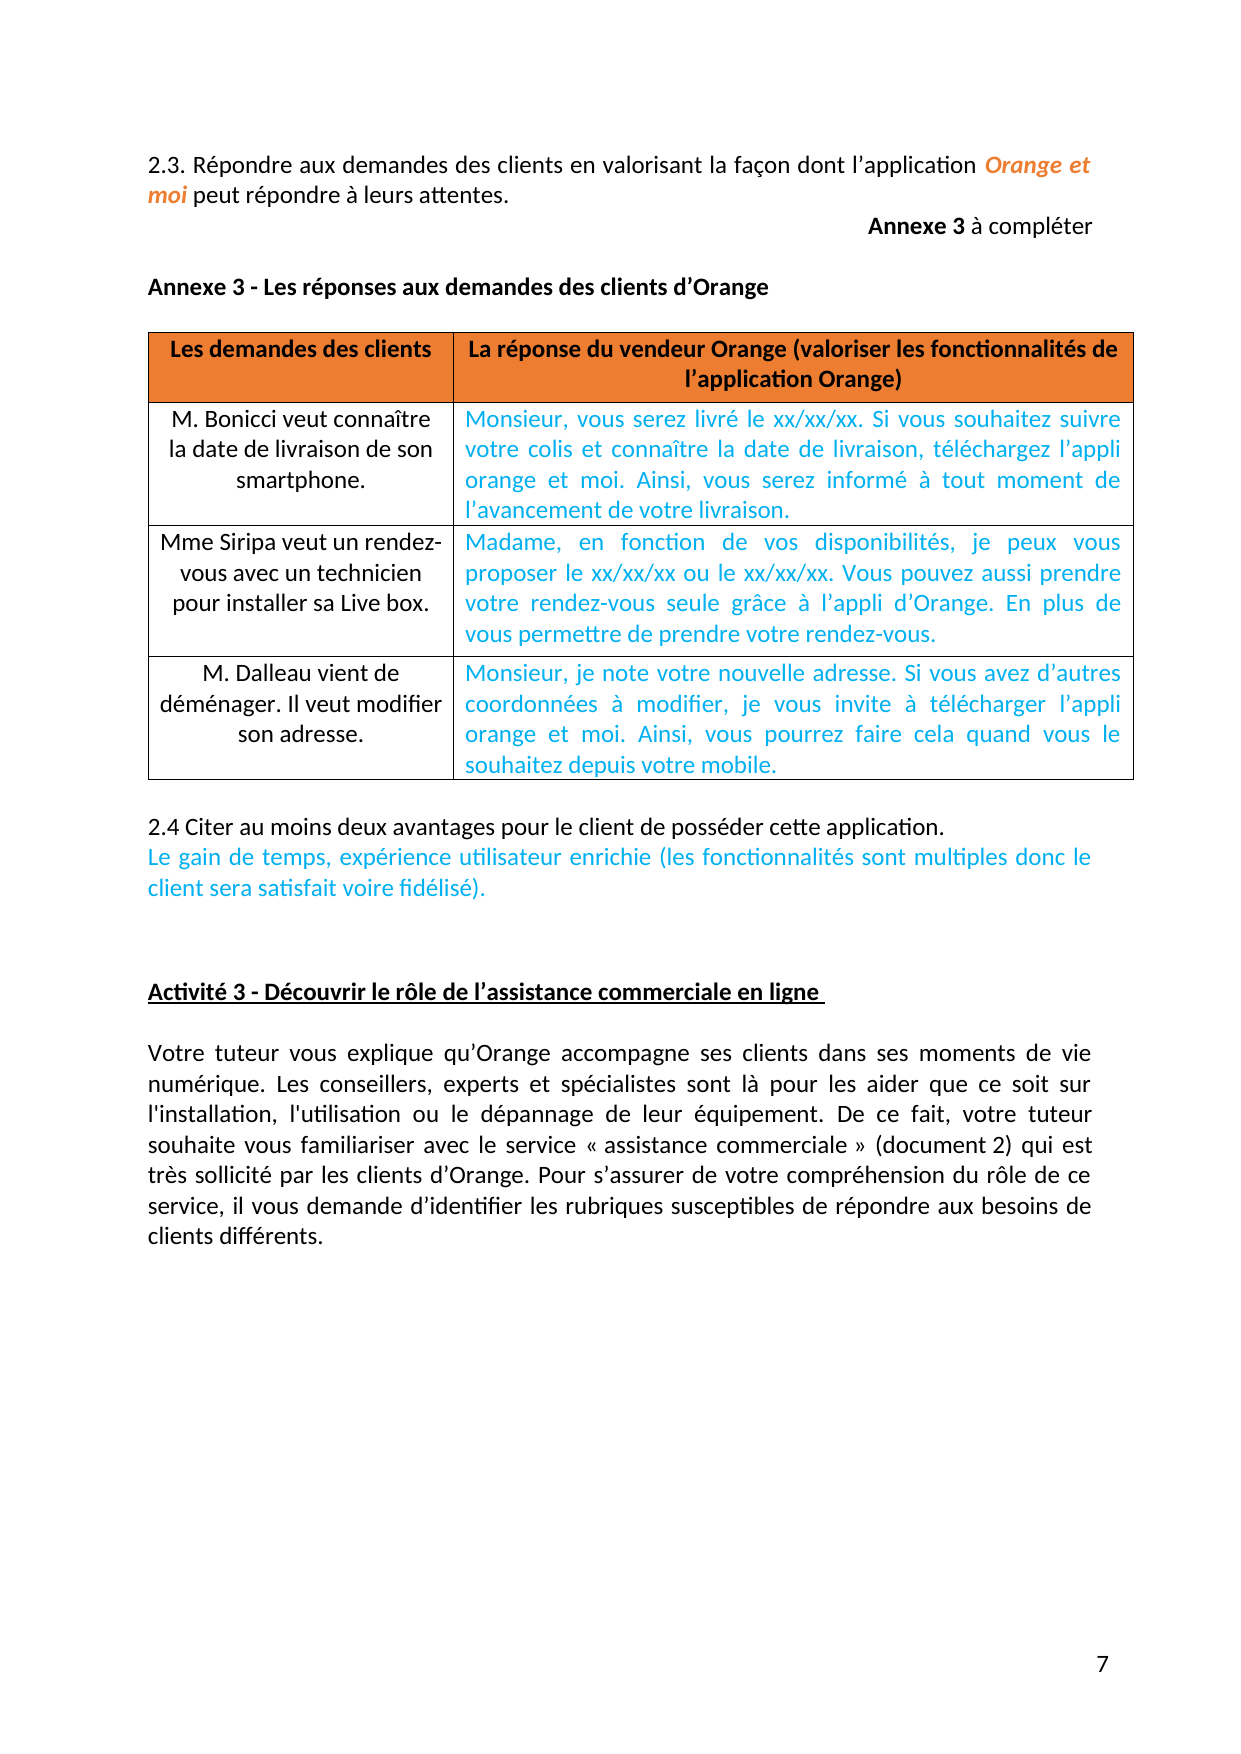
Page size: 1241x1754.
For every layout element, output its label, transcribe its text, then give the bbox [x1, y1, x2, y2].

text 2.3. Répondre aux demandes des clients en valorisant la façon dont l’application Orange et moi peut répondre à leurs attentes. [148, 149, 1093, 210]
table_cell Mme Siripa veut un rendez-vous avec un technicien pour installer sa Live box. [149, 526, 453, 656]
table_cell M. Dalleau vient de déménager. Il veut modifier son adresse. [149, 657, 453, 779]
text Le gain de temps, expérience utilisateur enrichie (les fonctionnalités sont multiples donc le client sera satisfait voire fidélisé). [148, 841, 1093, 902]
table_cell M. Bonicci veut connaître la date de livraison de son smartphone. [149, 403, 453, 525]
text Annexe 3 - Les réponses aux demandes des clients d’Orange [148, 271, 1093, 301]
text Annexe 3 à compléter [148, 210, 1093, 240]
text Activité 3 - Découvrir le rôle de l’assistance commerciale en ligne [148, 976, 1093, 1007]
table_cell Madame, en fonction de vos disponibilités, je peux vous proposer le xx/xx/xx ou le xx/xx/xx. Vous pouvez aussi prendre votre rendez-vous seule grâce à l’appli d’Orange. En plus de vous permettre de prendre votre rendez-vous. [454, 526, 1133, 656]
subtitle Votre tuteur vous explique qu’Orange accompagne ses clients dans ses moments de vie numérique. Les conseillers, experts et spécialistes sont là pour les aider que ce soit sur l'installation, l'utilisation ou le dépannage de leur équipement. De ce fait, votre tuteur souhaite vous familiariser avec le service « assistance commerciale » (document 2) qui est très sollicité par les clients d’Orange. Pour s’assurer de votre compréhension du rôle de ce service, il vous demande d’identifier les rubriques susceptibles de répondre aux besoins de clients différents. [148, 1037, 1093, 1251]
text 2.4 Citer au moins deux avantages pour le client de posséder cette application. [148, 811, 1093, 841]
table_cell Monsieur, vous serez livré le xx/xx/xx. Si vous souhaitez suivre votre colis et connaître la date de livraison, téléchargez l’appli orange et moi. Ainsi, vous serez informé à tout moment de l’avancement de votre livraison. [454, 403, 1133, 525]
table_header Les demandes des clients [149, 333, 453, 402]
table_header La réponse du vendeur Orange (valoriser les fonctionnalités de l’application Orange) [454, 333, 1133, 402]
table_cell Monsieur, je note votre nouvelle adresse. Si vous avez d’autres coordonnées à modifier, je vous invite à télécharger l’appli orange et moi. Ainsi, vous pourrez faire cela quand vous le souhaitez depuis votre mobile. [454, 657, 1133, 779]
